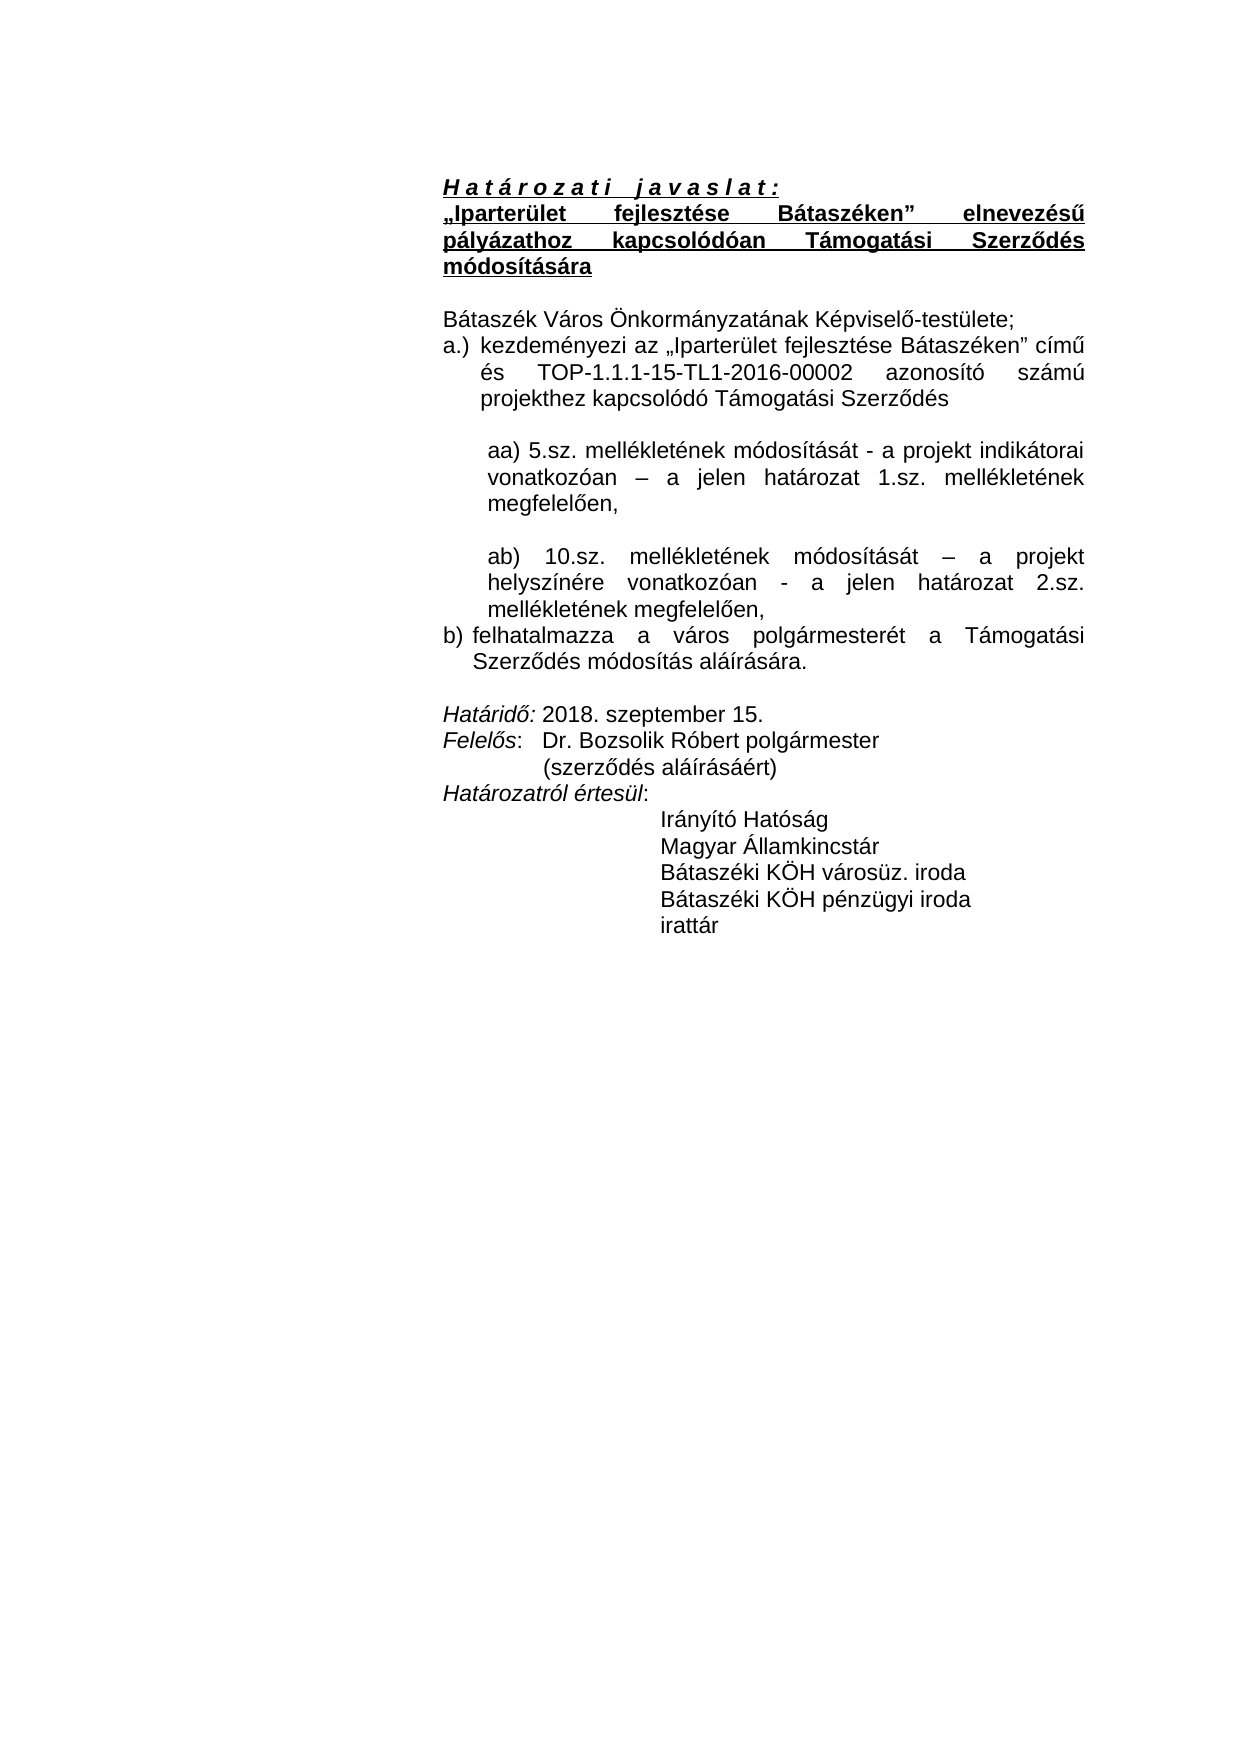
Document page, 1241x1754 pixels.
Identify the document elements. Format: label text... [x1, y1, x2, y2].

text „Iparterület fejlesztése Bátaszéken” elnevezésű pályázathoz kapcsolódóan Támogatási Szerződés módosítására [443, 200, 1085, 223]
text H a t á r o z a t i j a v a s l a t : [369, 174, 1093, 200]
text Magyar Államkincstár [443, 833, 1093, 859]
text irattár [443, 912, 1093, 938]
text Határozatról értesül: [443, 780, 1093, 806]
text Határidő: 2018. szeptember 15. [443, 701, 1093, 727]
text Felelős: Dr. Bozsolik Róbert polgármester [443, 727, 1093, 754]
text „Iparterület fejlesztése Bátaszéken” elnevezésű pályázathoz kapcsolódóan Támogatási Szerződés módosítására [443, 224, 1085, 249]
text aa) 5.sz. mellékletének módosítását - a projekt indikátorai vonatkozóan – a jelen határozat 1.sz. mellékletének megfelelően, [487, 437, 1085, 517]
text (szerződés aláírásáért) [530, 754, 1093, 780]
text Bátaszéki KÖH városüz. iroda [576, 859, 1093, 886]
text Bátaszéki KÖH pénzügyi iroda [443, 886, 1093, 912]
list kezdeményezi az „Iparterület fejlesztése Bátaszéken” című és TOP-1.1.1-15-TL1-2016-00002 azonosító számú projekthez kapcsolódó Támogatási Szerződés [443, 332, 1085, 411]
text Irányító Hatóság [443, 806, 1093, 833]
text ab) 10.sz. mellékletének módosítását – a projekt helyszínére vonatkozóan - a jelen határozat 2.sz. mellékletének megfelelően, [487, 543, 1085, 622]
text Bátaszék Város Önkormányzatának Képviselő-testülete; [443, 306, 1085, 332]
text „Iparterület fejlesztése Bátaszéken” elnevezésű pályázathoz kapcsolódóan Támogatási Szerződés módosítására [443, 251, 1085, 279]
list felhatalmazza a város polgármesterét a Támogatási Szerződés módosítás aláírására. [443, 622, 1085, 675]
